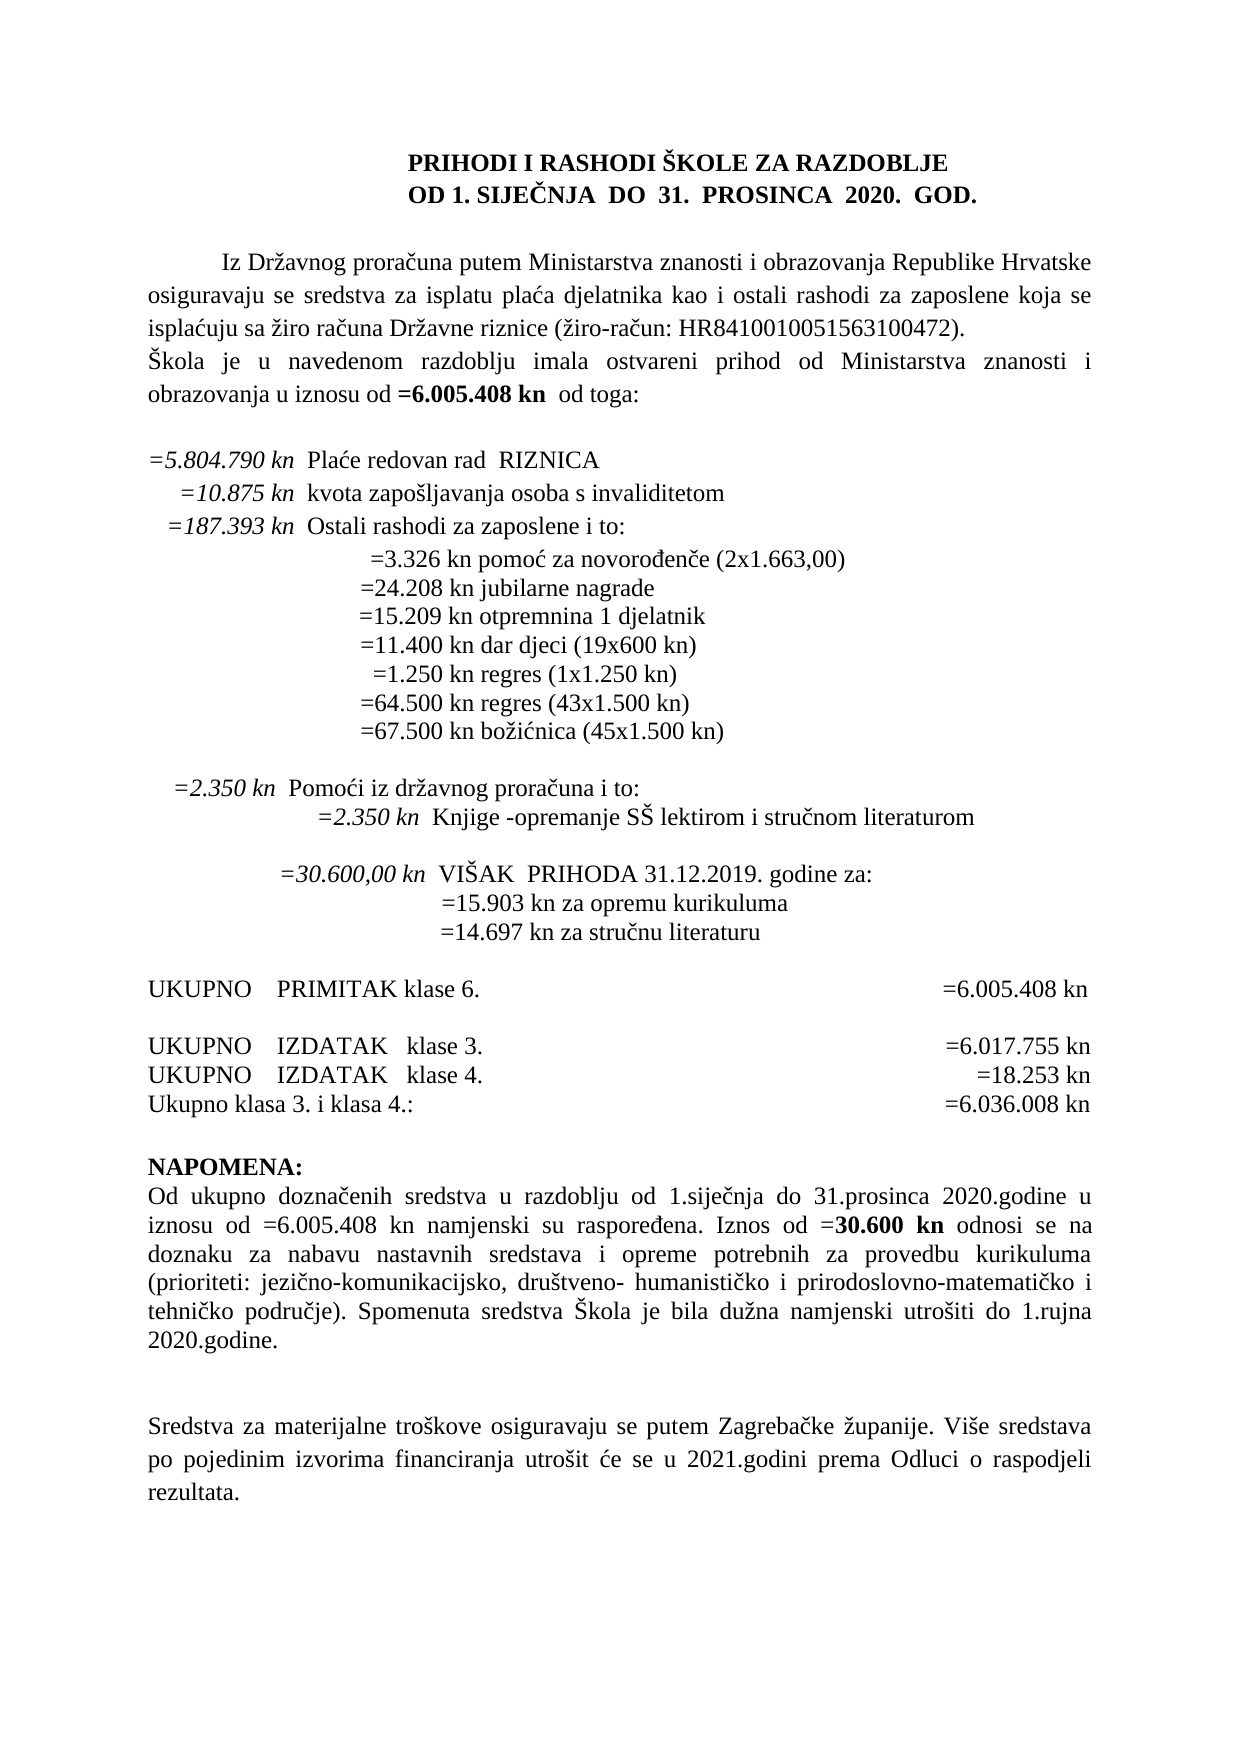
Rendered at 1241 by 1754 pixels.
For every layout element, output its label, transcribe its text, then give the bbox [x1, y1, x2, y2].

text =24.208 kn jubilarne nagrade [148, 573, 1093, 601]
text Škola je u navedenom razdoblju imala ostvareni prihod od Ministarstva znanosti i obrazovanja u iznosu od =6.005.408 kn od toga: [148, 346, 1093, 407]
text Sredstva za materijalne troškove osiguravaju se putem Zagrebačke županije. Više sredstava po pojedinim izvorima financiranja utrošit će se u 2021.godini prema Odluci o raspodjeli rezultata. [148, 1411, 1093, 1506]
text =3.326 kn pomoć za novorođenče (2x1.663,00) [221, 544, 1093, 573]
text =67.500 kn božićnica (45x1.500 kn) [148, 716, 1093, 745]
text =64.500 kn regres (43x1.500 kn) [148, 688, 1093, 716]
text =10.875 kn kvota zapošljavanja osoba s invaliditetom [148, 478, 1093, 507]
text =1.250 kn regres (1x1.250 kn) [148, 659, 1093, 688]
text UKUPNO PRIMITAK klase 6. =6.005.408 kn [148, 974, 1093, 1002]
text =187.393 kn Ostali rashodi za zaposlene i to: [148, 511, 1093, 539]
text NAPOMENA: [148, 1152, 1093, 1181]
text =5.804.790 kn Plaće redovan rad RIZNICA [129, 445, 1093, 473]
list OD 1. SIJEČNJA DO 31. PROSINCA 2020. GOD. [408, 181, 1093, 209]
text Iz Državnog proračuna putem Ministarstva znanosti i obrazovanja Republike Hrvatske osiguravaju se sredstva za isplatu plaća djelatnika kao i ostali rashodi za zaposlene koja se isplaćuju sa žiro računa Državne riznice (žiro-račun: HR8410010051563100472). [148, 247, 1093, 341]
text Ukupno klasa 3. i klasa 4.: =6.036.008 kn [148, 1089, 1093, 1117]
text UKUPNO IZDATAK klase 4. =18.253 kn [148, 1060, 1093, 1089]
text PRIHODI I RASHODI ŠKOLE ZA RAZDOBLJE [334, 148, 1093, 176]
text =2.350 kn Pomoći iz državnog proračuna i to: [148, 773, 1093, 802]
text =30.600,00 kn VIŠAK PRIHODA 31.12.2019. godine za: [148, 859, 1093, 888]
text =14.697 kn za stručnu literaturu [148, 917, 1093, 946]
text UKUPNO IZDATAK klase 3. =6.017.755 kn [148, 1031, 1093, 1060]
text =11.400 kn dar djeci (19x600 kn) [148, 630, 1093, 659]
text =2.350 kn Knjige -opremanje SŠ lektirom i stručnom literaturom [148, 802, 1093, 831]
text =15.903 kn za opremu kurikuluma [148, 888, 1093, 917]
text Od ukupno doznačenih sredstva u razdoblju od 1.siječnja do 31.prosinca 2020.godine u iznosu od =6.005.408 kn namjenski su raspoređena. Iznos od =30.600 kn odnosi se na doznaku za nabavu nastavnih sredstava i opreme potrebnih za provedbu kurikuluma (prioriteti: jezično-komunikacijsko, društveno- humanističko i prirodoslovno-matematičko i tehničko područje). Spomenuta sredstva Škola je bila dužna namjenski utrošiti do 1.rujna 2020.godine. [148, 1181, 1093, 1354]
text =15.209 kn otpremnina 1 djelatnik [221, 601, 1093, 630]
